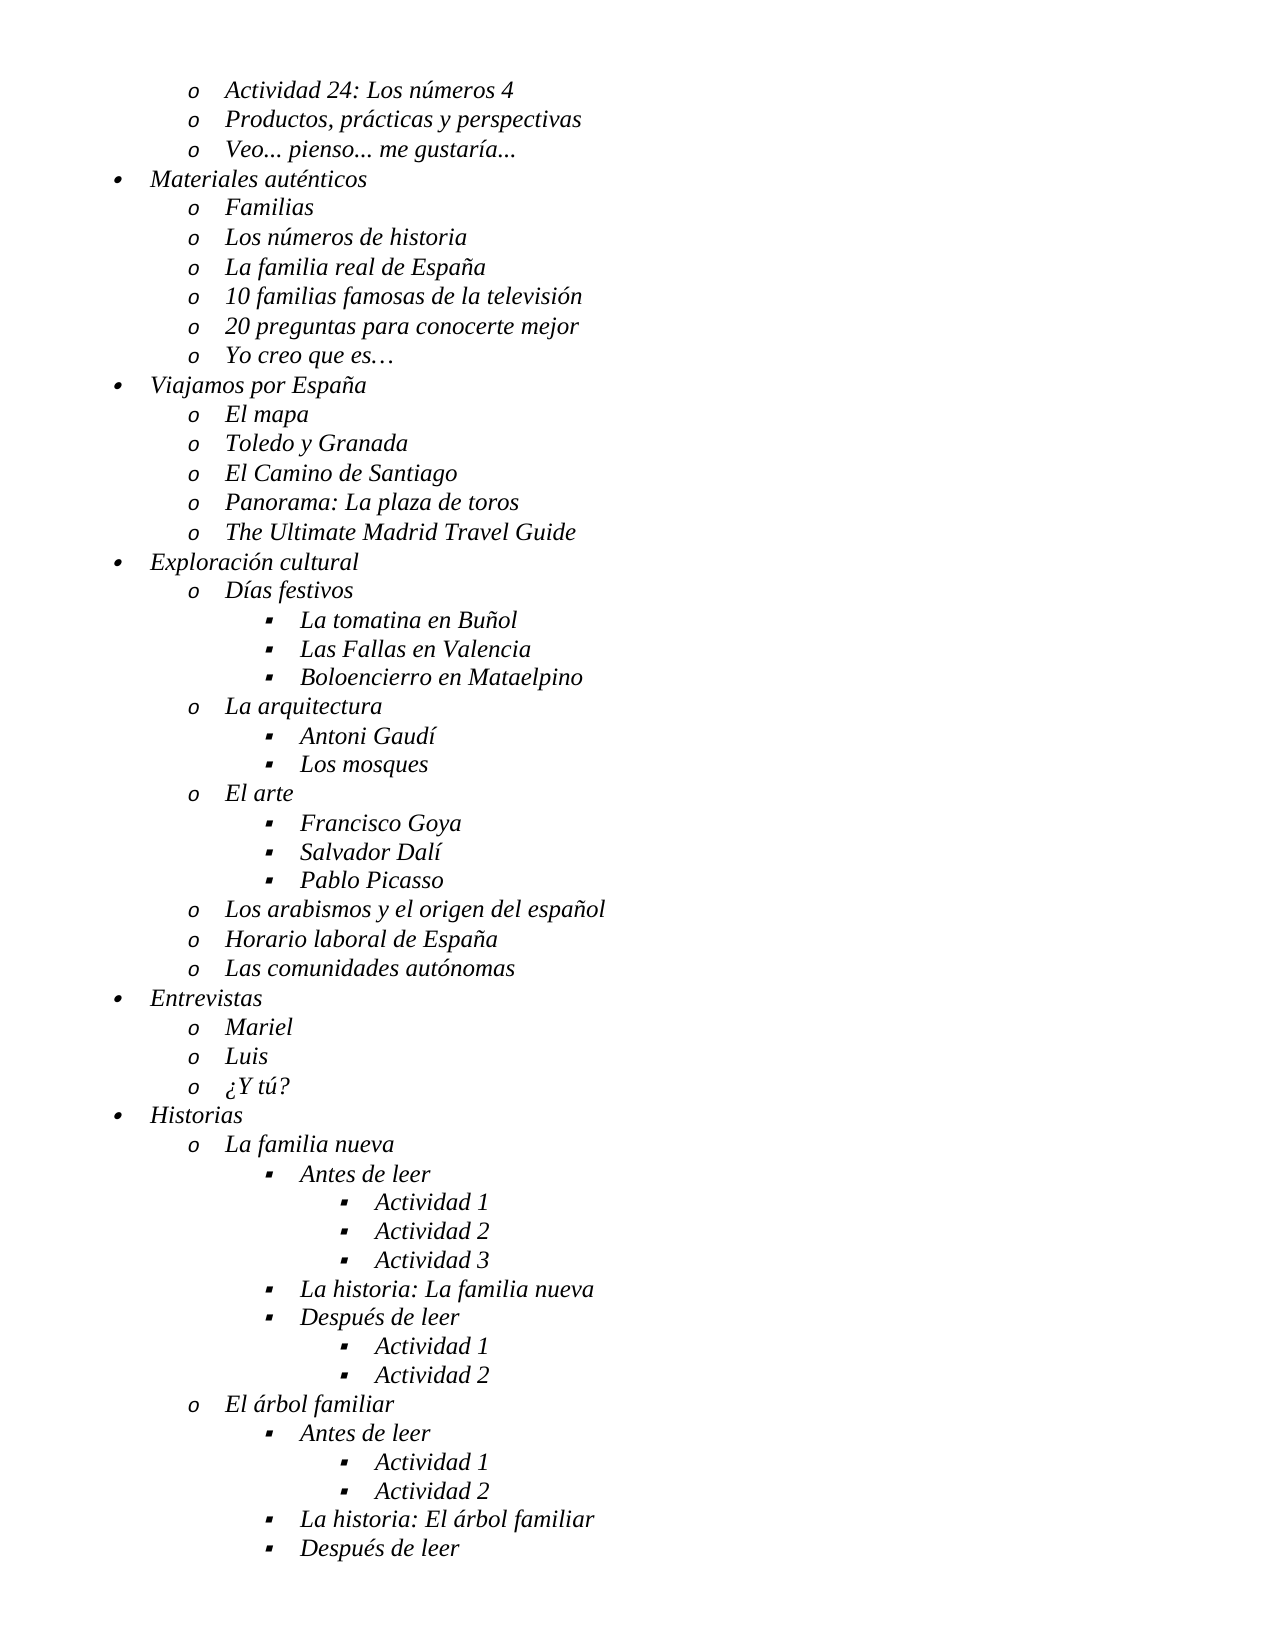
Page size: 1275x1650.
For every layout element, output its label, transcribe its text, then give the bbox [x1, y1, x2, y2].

list Entrevistas [112, 983, 1200, 1012]
list El mapa [187, 399, 1200, 428]
list Exploración cultural [112, 547, 1200, 575]
list 10 familias famosas de la televisión [187, 281, 1200, 311]
list Las comunidades autónomas [187, 953, 1200, 983]
list Actividad 24: Los números 4 [187, 75, 1200, 104]
list Toledo y Granada [187, 428, 1200, 458]
list El árbol familiar [187, 1389, 1200, 1418]
list The Ultimate Madrid Travel Guide [187, 517, 1200, 547]
list Antes de leer [262, 1159, 1200, 1187]
list La historia: La familia nueva [262, 1274, 1200, 1302]
list Después de leer [262, 1533, 1200, 1562]
list Horario laboral de España [187, 924, 1200, 953]
list 20 preguntas para conocerte mejor [187, 311, 1200, 340]
list Materiales auténticos [112, 164, 1200, 192]
list Veo... pienso... me gustaría... [187, 134, 1200, 164]
list Actividad 2 [337, 1216, 1200, 1245]
list Viajamos por España [112, 370, 1200, 399]
list Francisco Goya [262, 808, 1200, 837]
list La historia: El árbol familiar [262, 1504, 1200, 1533]
list Los números de historia [187, 222, 1200, 252]
list Actividad 2 [337, 1360, 1200, 1389]
list Antes de leer [262, 1418, 1200, 1447]
list Salvador Dalí [262, 837, 1200, 865]
list Familias [187, 192, 1200, 222]
list Luis [187, 1041, 1200, 1071]
list La tomatina en Buñol [262, 605, 1200, 634]
list El Camino de Santiago [187, 458, 1200, 487]
list Actividad 1 [337, 1187, 1200, 1216]
list Pablo Picasso [262, 865, 1200, 894]
list Las Fallas en Valencia [262, 634, 1200, 662]
list Mariel [187, 1012, 1200, 1041]
list Yo creo que es… [187, 340, 1200, 370]
list Actividad 1 [337, 1331, 1200, 1360]
list Historias [112, 1100, 1200, 1129]
list Los arabismos y el origen del español [187, 894, 1200, 924]
list Días festivos [187, 575, 1200, 605]
list ¿Y tú? [187, 1071, 1200, 1100]
list Actividad 1 [337, 1447, 1200, 1476]
list Actividad 3 [337, 1245, 1200, 1274]
list La familia nueva [187, 1129, 1200, 1159]
list Después de leer [262, 1302, 1200, 1331]
list Actividad 2 [337, 1476, 1200, 1504]
list Panorama: La plaza de toros [187, 487, 1200, 517]
list Boloencierro en Mataelpino [262, 662, 1200, 691]
list La arquitectura [187, 691, 1200, 721]
list La familia real de España [187, 252, 1200, 281]
list Productos, prácticas y perspectivas [187, 104, 1200, 134]
list El arte [187, 778, 1200, 808]
list Antoni Gaudí [262, 721, 1200, 749]
list Los mosques [262, 749, 1200, 778]
